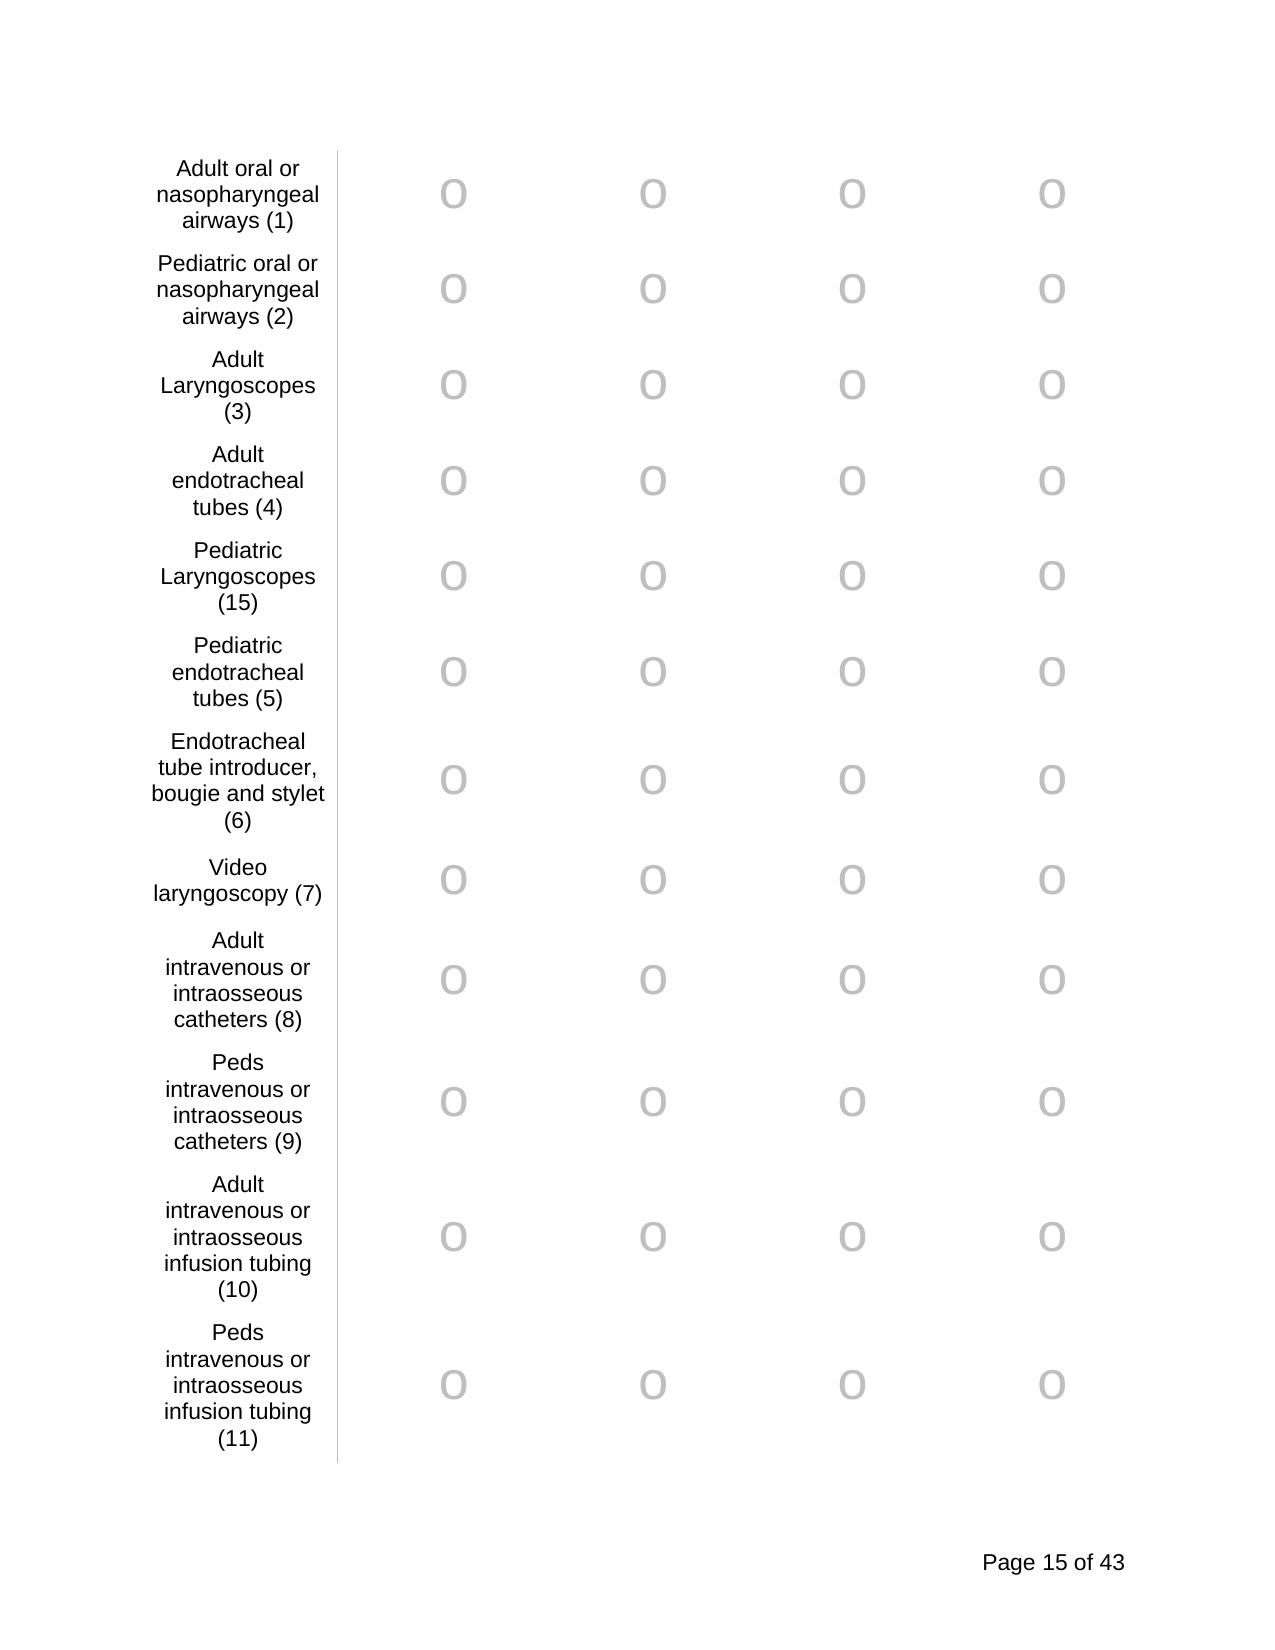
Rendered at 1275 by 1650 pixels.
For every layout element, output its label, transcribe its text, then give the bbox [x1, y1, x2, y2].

table_cell [537, 845, 736, 923]
table_cell [936, 923, 1135, 1045]
table_cell [936, 246, 1135, 341]
table_cell [936, 628, 1135, 723]
table_cell [537, 628, 736, 723]
table_cell [338, 1167, 537, 1315]
table_cell [736, 246, 936, 341]
table_cell Peds intravenous or intraosseous infusion tubing (11) [138, 1315, 337, 1463]
table_cell [736, 341, 936, 437]
table_cell Adult endotracheal tubes (4) [138, 437, 337, 532]
table_cell [936, 845, 1135, 923]
table_cell [338, 723, 537, 845]
table_cell [338, 532, 537, 628]
table_cell [537, 923, 736, 1045]
table_cell [736, 923, 936, 1045]
table_cell Adult intravenous or intraosseous infusion tubing (10) [138, 1167, 337, 1315]
table_cell [338, 628, 537, 723]
table_cell [338, 341, 537, 437]
table_cell [338, 923, 537, 1045]
table_cell [537, 723, 736, 845]
table_cell [936, 723, 1135, 845]
table_cell [537, 341, 736, 437]
table_cell [936, 1045, 1135, 1167]
table_cell [537, 1167, 736, 1315]
table_cell [736, 532, 936, 628]
table_cell [736, 150, 936, 246]
table_cell Pediatric oral or nasopharyngeal airways (2) [138, 246, 337, 341]
table_cell [936, 1315, 1135, 1463]
table_cell [537, 532, 736, 628]
table_cell [936, 1167, 1135, 1315]
table_cell [338, 150, 537, 246]
table_cell Peds intravenous or intraosseous catheters (9) [138, 1045, 337, 1167]
table_cell Pediatric endotracheal tubes (5) [138, 628, 337, 723]
table_cell [936, 341, 1135, 437]
table_cell [338, 1045, 537, 1167]
table_cell Adult Laryngoscopes (3) [138, 341, 337, 437]
table_cell [736, 437, 936, 532]
table_cell [936, 532, 1135, 628]
table_cell Pediatric Laryngoscopes (15) [138, 532, 337, 628]
table_cell [537, 1045, 736, 1167]
table_cell [736, 628, 936, 723]
table_cell [736, 723, 936, 845]
table_cell Video laryngoscopy (7) [138, 845, 337, 923]
table_cell [736, 1315, 936, 1463]
table_cell Adult oral or nasopharyngeal airways (1) [138, 150, 337, 246]
table_cell [537, 1315, 736, 1463]
table_cell [537, 150, 736, 246]
table_cell [736, 1045, 936, 1167]
table_cell [936, 150, 1135, 246]
table_cell [338, 246, 537, 341]
table_cell Adult intravenous or intraosseous catheters (8) [138, 923, 337, 1045]
table_cell [537, 437, 736, 532]
table_cell [537, 246, 736, 341]
table_cell [736, 1167, 936, 1315]
table_cell [736, 845, 936, 923]
table_cell [936, 437, 1135, 532]
table_cell [338, 1315, 537, 1463]
table_cell [338, 437, 537, 532]
table_cell [338, 845, 537, 923]
table_cell Endotracheal tube introducer, bougie and stylet (6) [138, 723, 337, 845]
